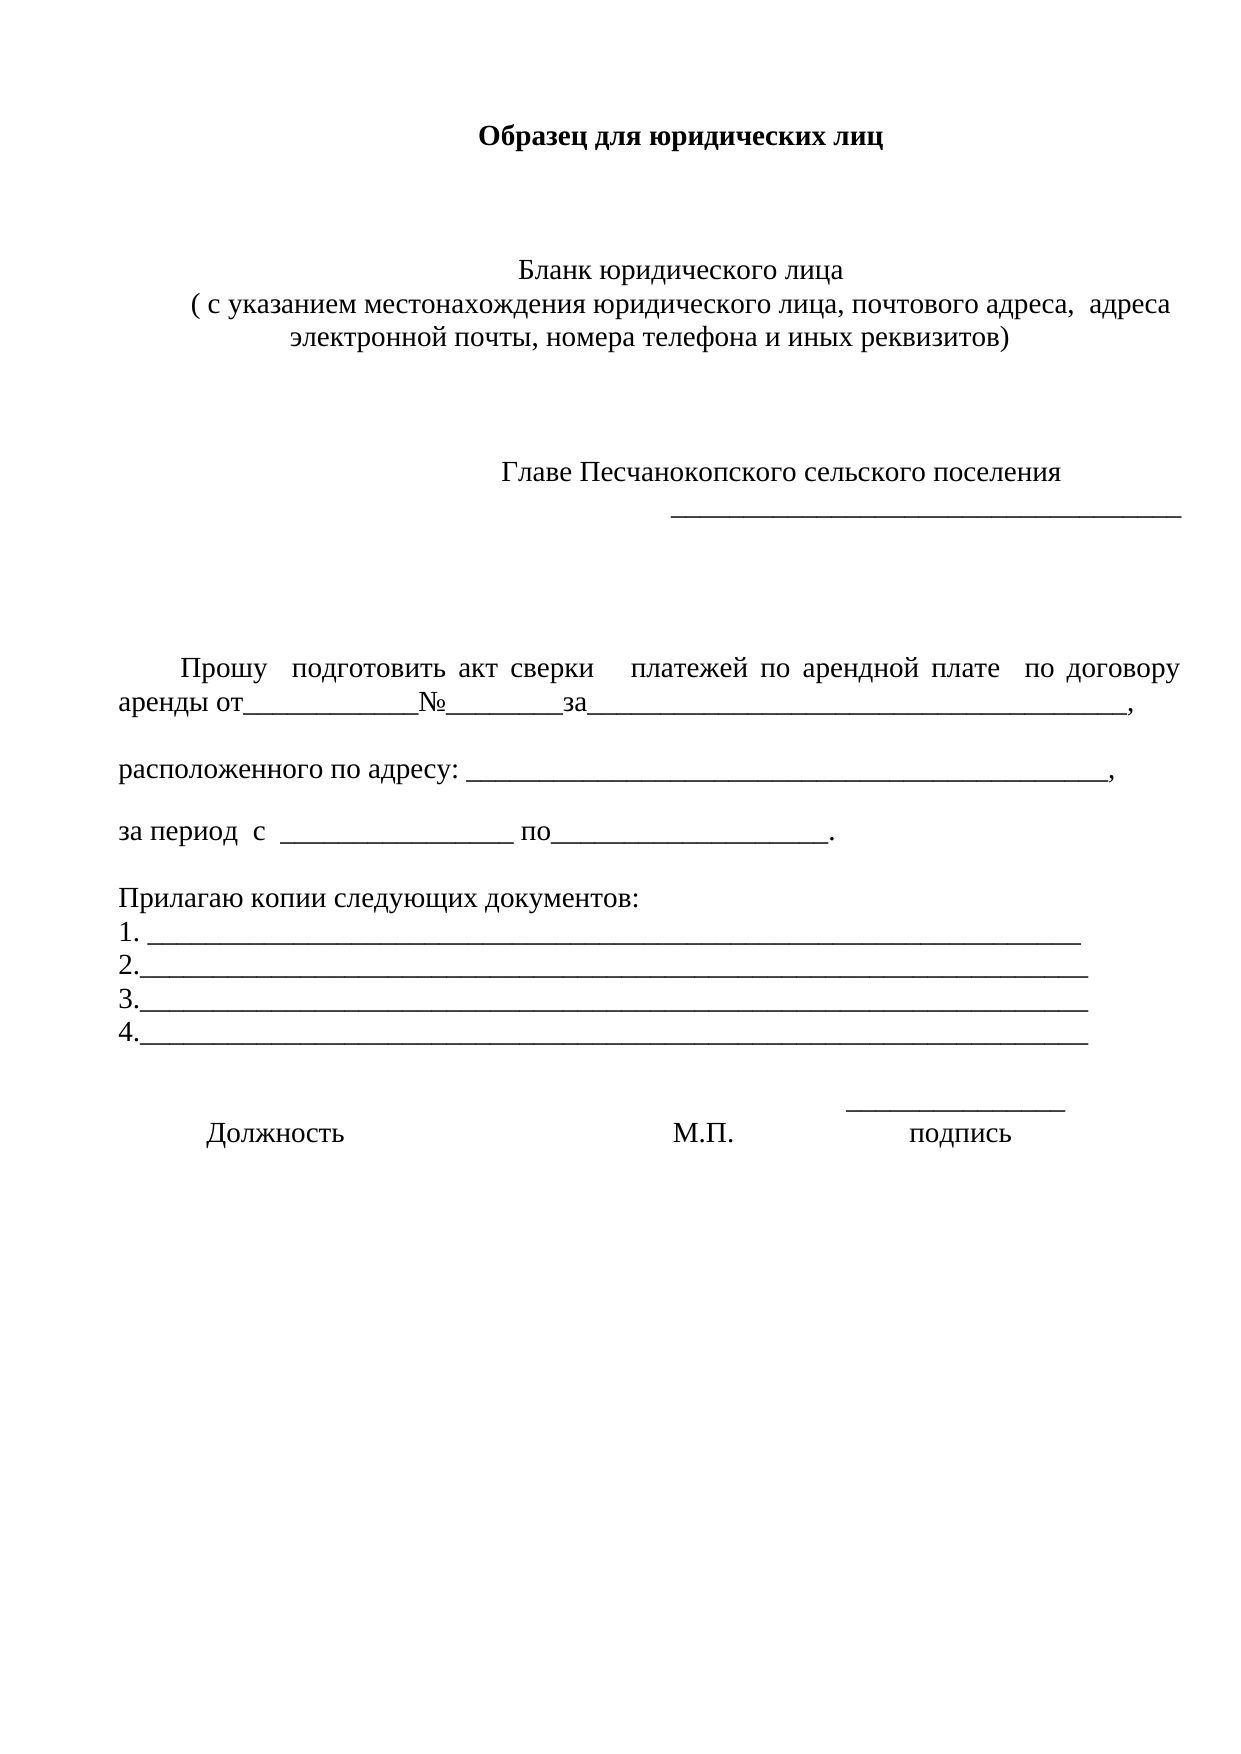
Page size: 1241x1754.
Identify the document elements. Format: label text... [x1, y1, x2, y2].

text 4._________________________________________________________________ [118, 1014, 1181, 1048]
text за период с ________________ по___________________. [118, 813, 1181, 847]
text Бланк юридического лица [118, 252, 1181, 286]
text расположенного по адресу: ____________________________________________, [118, 751, 1181, 784]
text _______________ [118, 1081, 1181, 1115]
text Прошу подготовить акт сверки платежей по арендной плате по договору аренды от____________№________за_____________________________________, [118, 650, 1181, 717]
text ___________________________________ [118, 487, 1181, 521]
text Прилагаю копии следующих документов: [118, 880, 1181, 914]
text 3._________________________________________________________________ [118, 981, 1181, 1014]
text 2._________________________________________________________________ [118, 947, 1181, 981]
text ( с указанием местонахождения юридического лица, почтового адреса, адреса электронной почты, номера телефона и иных реквизитов) [118, 286, 1181, 353]
text Образец для юридических лиц [118, 118, 1181, 152]
text 1. ________________________________________________________________ [118, 914, 1181, 947]
text Должность М.П. подпись [118, 1115, 1181, 1148]
text Главе Песчанокопского сельского поселения [118, 454, 1181, 487]
